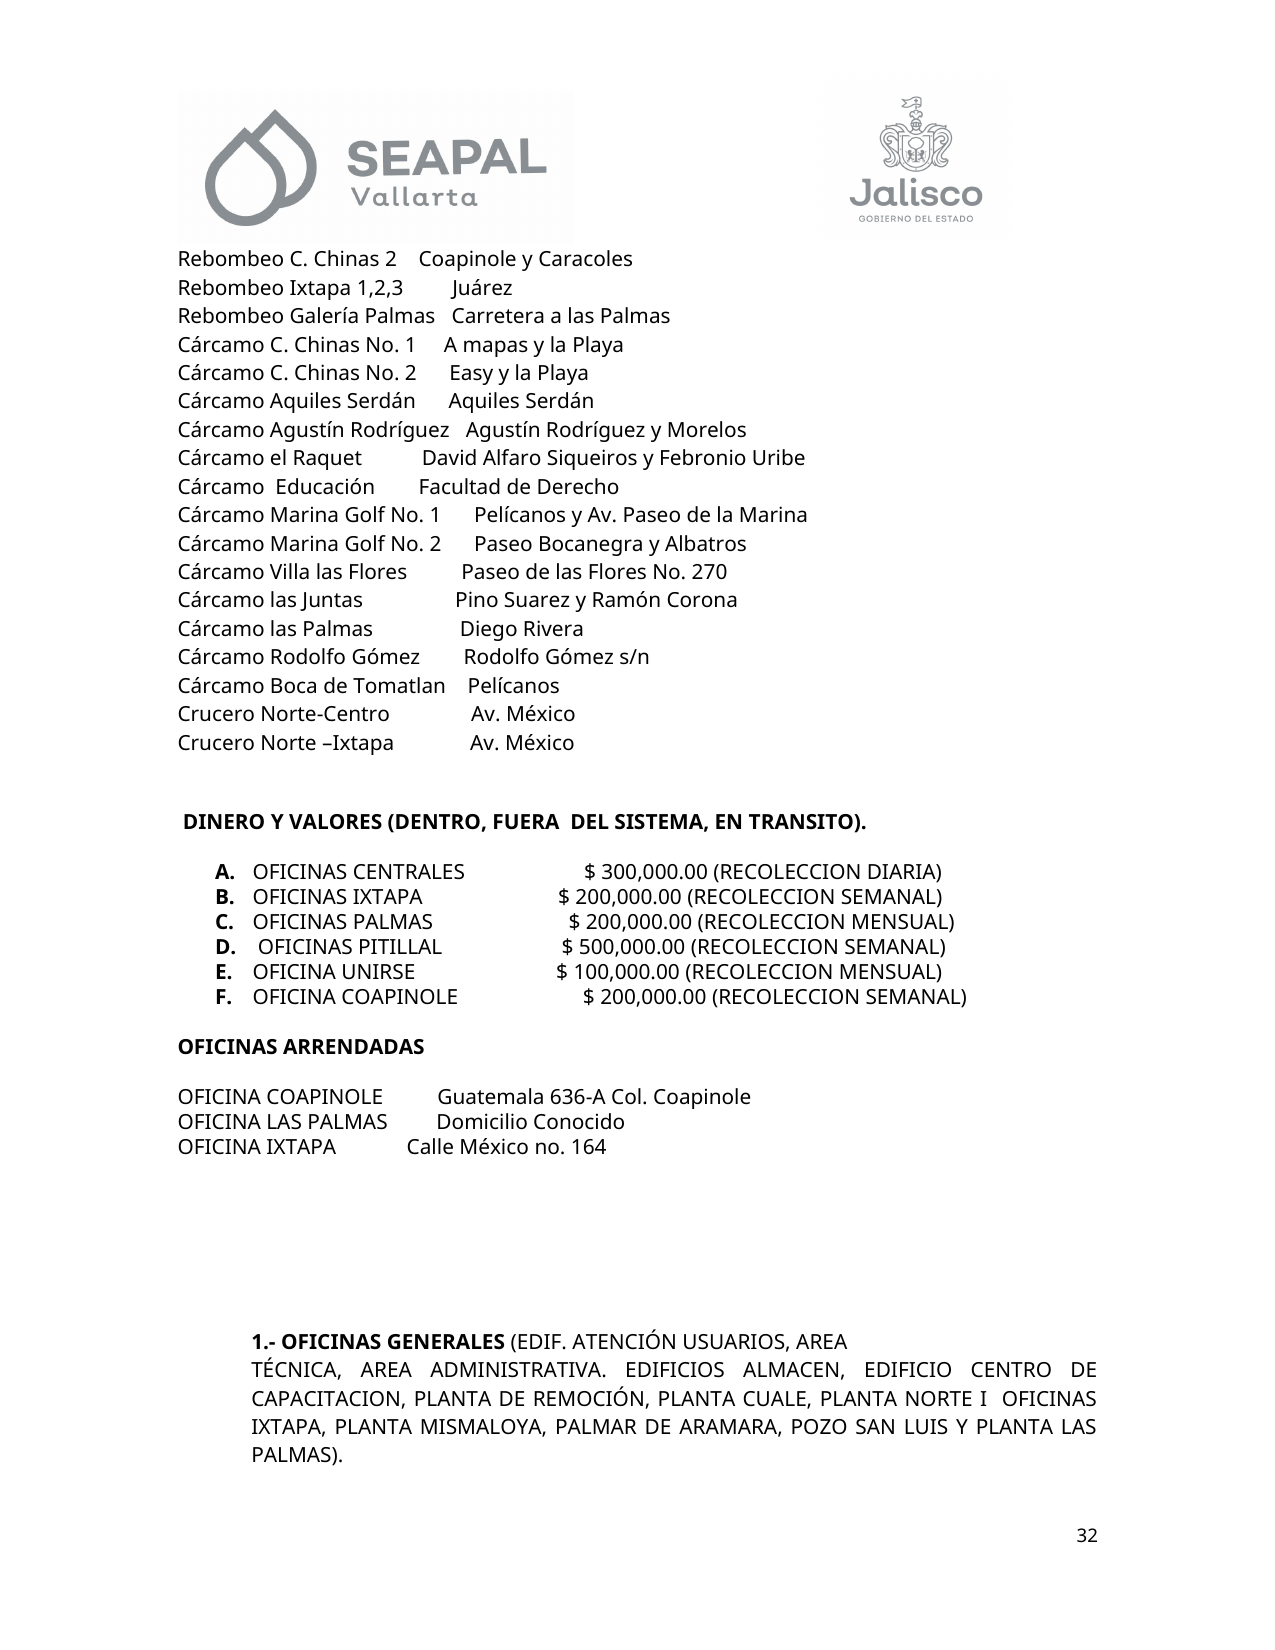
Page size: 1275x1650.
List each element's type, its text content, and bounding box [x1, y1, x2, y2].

list OFICINAS IXTAPA $ 200,000.00 (RECOLECCION SEMANAL) [215, 885, 1187, 910]
text Cárcamo Marina Golf No. 2 Paseo Bocanegra y Albatros [177, 529, 1098, 557]
list OFICINAS PALMAS $ 200,000.00 (RECOLECCION MENSUAL) [215, 910, 1187, 935]
text OFICINA LAS PALMAS Domicilio Conocido [177, 1110, 1098, 1135]
text 1.- OFICINAS GENERALES (EDIF. ATENCIÓN USUARIOS, AREA [251, 1327, 1098, 1355]
list OFICINAS PITILLAL $ 500,000.00 (RECOLECCION SEMANAL) [215, 935, 1187, 960]
text Rebombeo C. Chinas 2 Coapinole y Caracoles [177, 244, 1098, 273]
text Cárcamo Villa las Flores Paseo de las Flores No. 270 [177, 557, 1098, 586]
text TÉCNICA, AREA ADMINISTRATIVA. EDIFICIOS ALMACEN, EDIFICIO CENTRO DE CAPACITACION, PLANTA DE REMOCIÓN, PLANTA CUALE, PLANTA NORTE I OFICINAS IXTAPA, PLANTA MISMALOYA, PALMAR DE ARAMARA, POZO SAN LUIS Y PLANTA LAS PALMAS). [251, 1355, 1098, 1469]
text Crucero Norte –Ixtapa Av. México [177, 728, 1098, 756]
list OFICINAS CENTRALES $ 300,000.00 (RECOLECCION DIARIA) [215, 860, 1187, 885]
list OFICINA UNIRSE $ 100,000.00 (RECOLECCION MENSUAL) [215, 960, 1187, 985]
text Cárcamo el Raquet David Alfaro Siqueiros y Febronio Uribe [177, 443, 1098, 472]
text OFICINA IXTAPA Calle México no. 164 [177, 1135, 1098, 1160]
text Cárcamo Rodolfo Gómez Rodolfo Gómez s/n [177, 642, 1098, 671]
text Cárcamo C. Chinas No. 1 A mapas y la Playa [177, 330, 1098, 358]
text Cárcamo Aquiles Serdán Aquiles Serdán [177, 387, 1098, 415]
picture [817, 73, 1015, 245]
text Cárcamo Boca de Tomatlan Pelícanos [177, 671, 1098, 699]
list OFICINA COAPINOLE $ 200,000.00 (RECOLECCION SEMANAL) [215, 985, 1187, 1010]
text Cárcamo las Juntas Pino Suarez y Ramón Corona [177, 586, 1098, 614]
text Cárcamo las Palmas Diego Rivera [177, 614, 1098, 642]
text OFICINA COAPINOLE Guatemala 636-A Col. Coapinole [177, 1085, 1098, 1110]
text Crucero Norte-Centro Av. México [177, 699, 1098, 728]
text Cárcamo C. Chinas No. 2 Easy y la Playa [177, 358, 1098, 387]
text Cárcamo Educación Facultad de Derecho [177, 472, 1098, 500]
text Rebombeo Galería Palmas Carretera a las Palmas [177, 301, 1098, 330]
picture [177, 91, 574, 245]
text DINERO Y VALORES (DENTRO, FUERA DEL SISTEMA, EN TRANSITO). [177, 810, 1187, 835]
text OFICINAS ARRENDADAS [177, 1035, 1187, 1060]
text Cárcamo Marina Golf No. 1 Pelícanos y Av. Paseo de la Marina [177, 500, 1098, 529]
text Cárcamo Agustín Rodríguez Agustín Rodríguez y Morelos [177, 415, 1098, 443]
text Rebombeo Ixtapa 1,2,3 Juárez [177, 273, 1098, 301]
